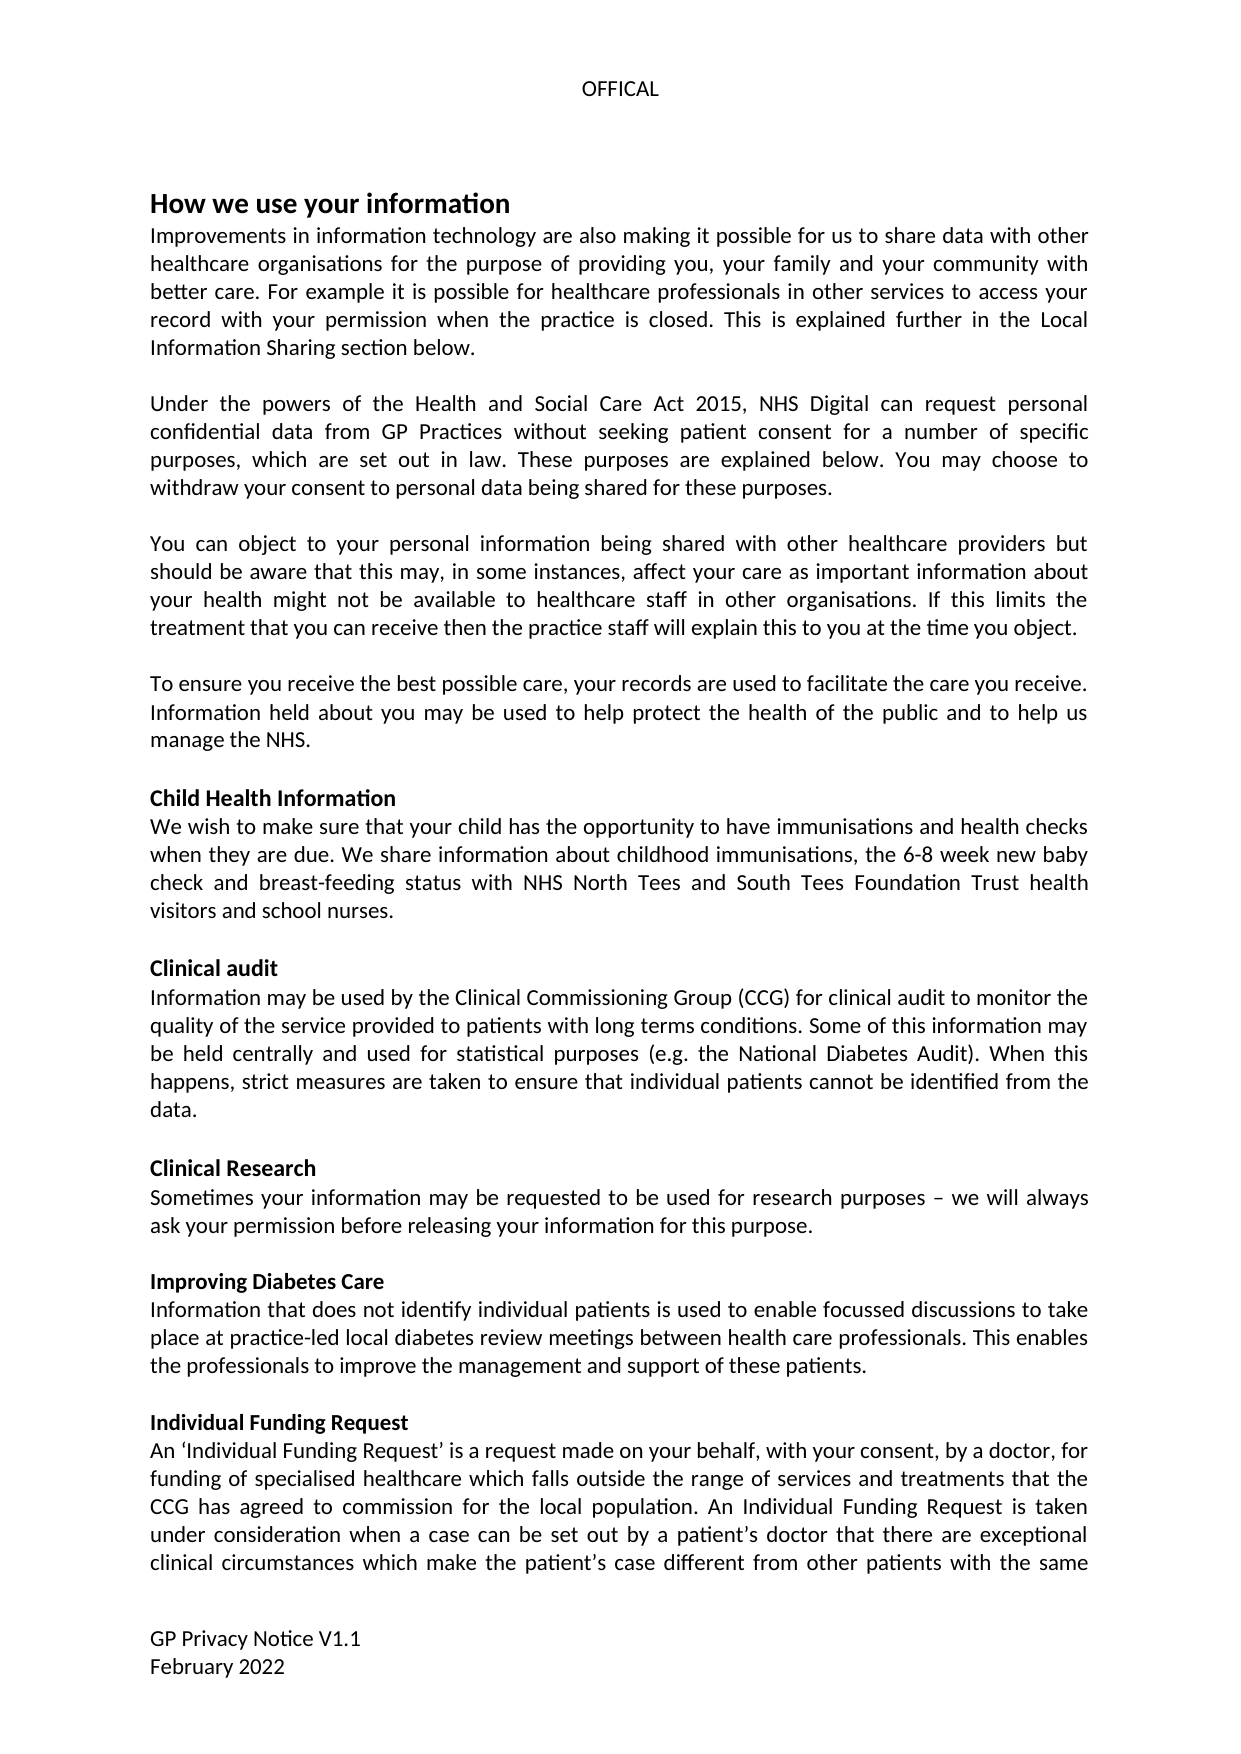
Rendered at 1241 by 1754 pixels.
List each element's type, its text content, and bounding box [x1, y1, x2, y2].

text Improvements in information technology are also making it possible for us to share data with other healthcare organisations for the purpose of providing you, your family and your community with better care. For example it is possible for healthcare professionals in other services to access your record with your permission when the practice is closed. This is explained further in the Local Information Sharing section below. [150, 221, 1090, 361]
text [150, 1436, 1090, 1576]
text Child Health Information [150, 783, 1090, 812]
text Individual Funding Request [150, 1408, 1090, 1436]
text Sometimes your information may be requested to be used for research purposes – we will always ask your permission before releasing your information for this purpose. [150, 1183, 1090, 1239]
text We wish to make sure that your child has the opportunity to have immunisations and health checks when they are due. We share information about childhood immunisations, the 6-8 week new baby check and breast-feeding status with NHS North Tees and South Tees Foundation Trust health visitors and school nurses. [150, 812, 1090, 924]
text Improving Diabetes Care [150, 1267, 1090, 1295]
text To ensure you receive the best possible care, your records are used to facilitate the care you receive. Information held about you may be used to help protect the health of the public and to help us manage the NHS. [150, 669, 1090, 754]
text You can object to your personal information being shared with other healthcare providers but should be aware that this may, in some instances, affect your care as important information about your health might not be available to healthcare staff in other organisations. If this limits the treatment that you can receive then the practice staff will explain this to you at the time you object. [150, 529, 1090, 642]
text Clinical audit [150, 953, 1090, 983]
text How we use your information [150, 186, 1090, 221]
text Clinical Research [150, 1153, 1090, 1183]
text Information that does not identify individual patients is used to enable focussed discussions to take place at practice-led local diabetes review meetings between health care professionals. This enables the professionals to improve the management and support of these patients. [150, 1295, 1090, 1379]
text Information may be used by the Clinical Commissioning Group (CCG) for clinical audit to monitor the quality of the service provided to patients with long terms conditions. Some of this information may be held centrally and used for statistical purposes (e.g. the National Diabetes Audit). When this happens, strict measures are taken to ensure that individual patients cannot be identified from the data. [150, 983, 1090, 1123]
text Under the powers of the Health and Social Care Act 2015, NHS Digital can request personal confidential data from GP Practices without seeking patient consent for a number of specific purposes, which are set out in law. These purposes are explained below. You may choose to withdraw your consent to personal data being shared for these purposes. [150, 389, 1090, 501]
